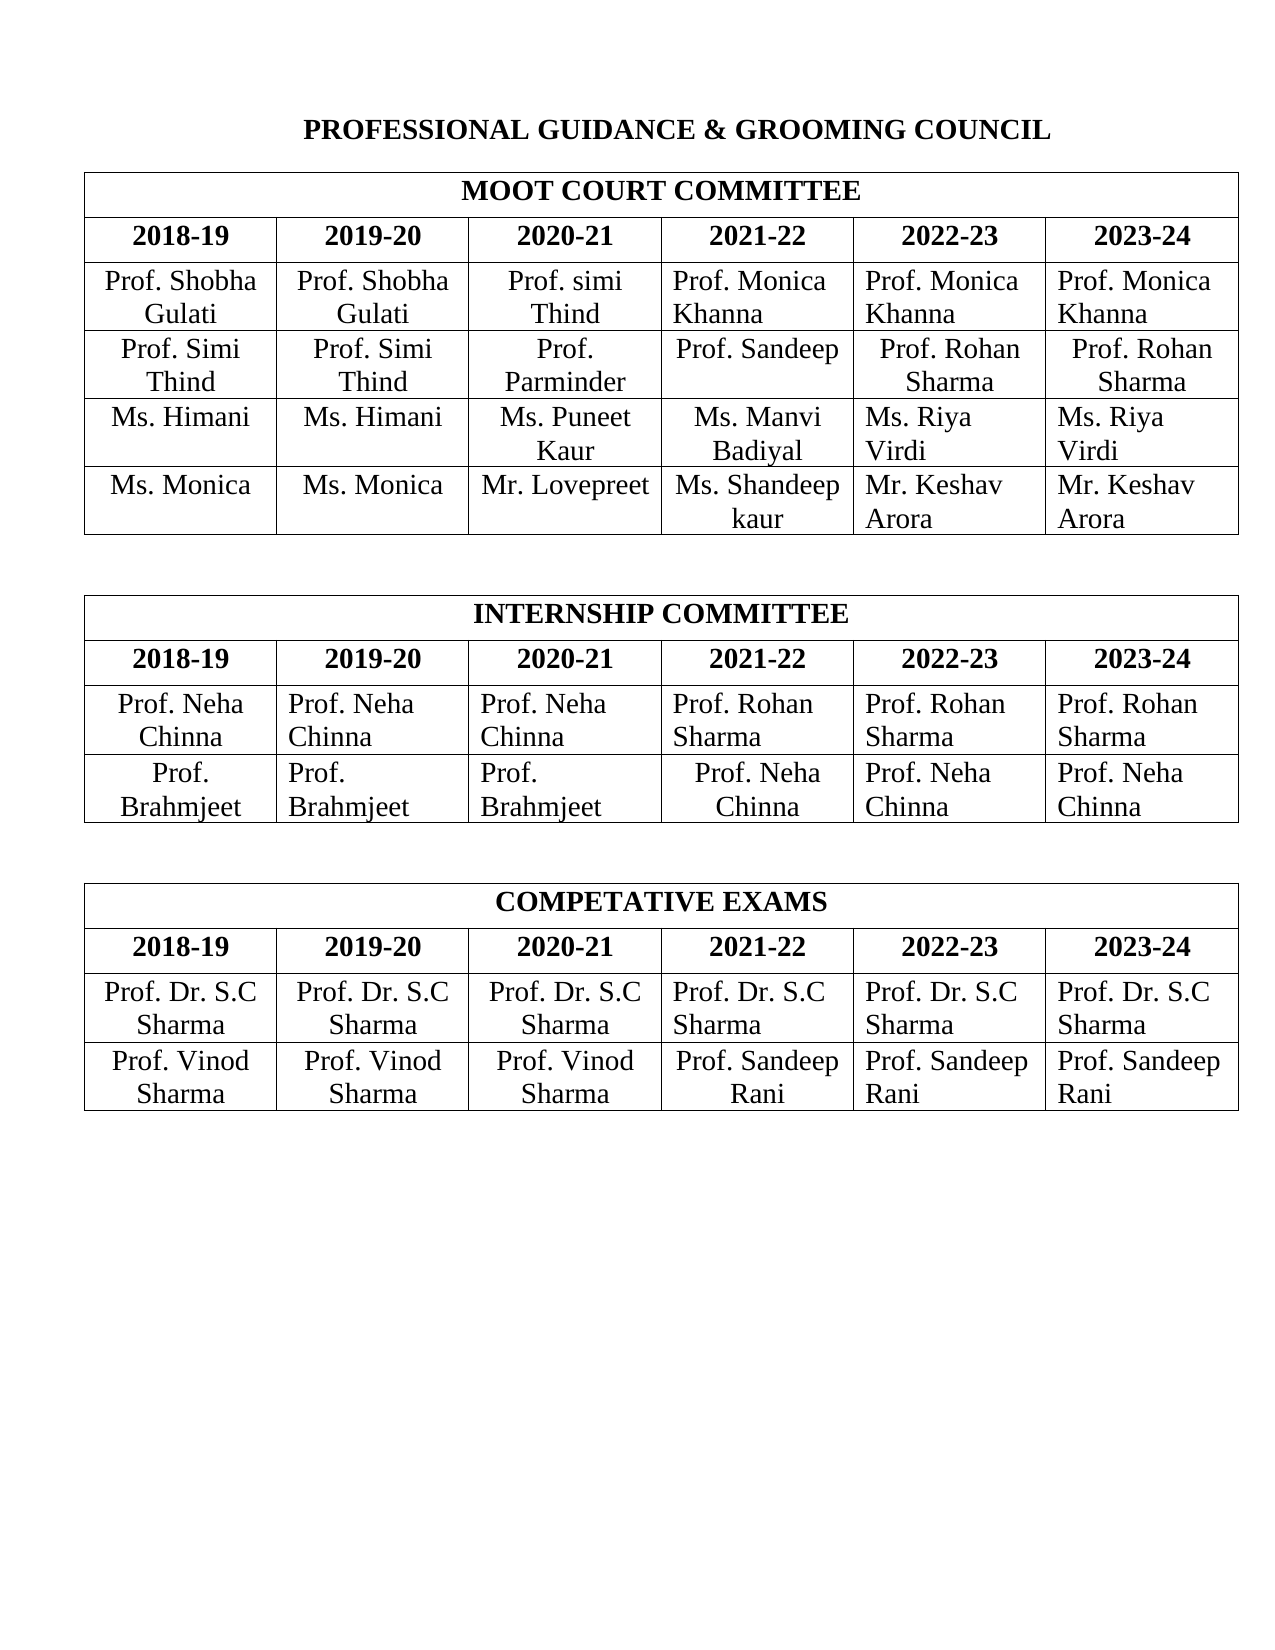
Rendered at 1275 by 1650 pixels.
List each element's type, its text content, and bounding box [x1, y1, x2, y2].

table_cell 2022-23 [854, 929, 1045, 973]
table_cell Prof. Shobha Gulati [277, 263, 468, 330]
table_header MOOT COURT COMMITTEE [85, 173, 1238, 217]
table_cell 2020-21 [469, 929, 661, 973]
table_cell 2019-20 [277, 929, 468, 973]
table_cell Ms. Shandeep kaur [662, 467, 853, 534]
table_cell 2020-21 [469, 641, 661, 685]
table_cell Prof. Shobha Gulati [85, 263, 276, 330]
table_cell 2021-22 [662, 641, 853, 685]
table_cell Prof. Simi Thind [85, 331, 276, 398]
table_cell 2023-24 [1046, 218, 1238, 262]
table_cell Mr. Keshav Arora [854, 467, 1045, 534]
table_cell 2019-20 [277, 218, 468, 262]
table_cell Prof. Neha Chinna [85, 686, 276, 754]
table_cell Prof. Rohan Sharma [1046, 331, 1238, 398]
table_cell Prof. Sandeep Rani [1046, 1043, 1238, 1110]
table_header COMPETATIVE EXAMS [85, 884, 1238, 928]
table_cell Ms. Manvi Badiyal [662, 399, 853, 466]
table_cell Prof. Monica Khanna [854, 263, 1045, 330]
table_cell Prof. Neha Chinna [277, 686, 468, 754]
table_cell Ms. Himani [85, 399, 276, 466]
table_cell 2018-19 [85, 218, 276, 262]
table_cell Prof. Brahmjeet [277, 755, 468, 822]
table_cell 2020-21 [469, 218, 661, 262]
table_cell Prof. Rohan Sharma [854, 331, 1045, 398]
table_cell 2022-23 [854, 641, 1045, 685]
table_cell Prof. Sandeep [662, 331, 853, 398]
table_cell Prof. Neha Chinna [854, 755, 1045, 822]
table_cell Prof. Monica Khanna [662, 263, 853, 330]
table_cell Prof. Neha Chinna [1046, 755, 1238, 822]
table_cell Ms. Himani [277, 399, 468, 466]
table_header INTERNSHIP COMMITTEE [85, 596, 1238, 640]
table_cell Ms. Riya Virdi [854, 399, 1045, 466]
table_cell Prof. Rohan Sharma [1046, 686, 1238, 754]
table_cell Ms. Riya Virdi [1046, 399, 1238, 466]
table_cell 2023-24 [1046, 641, 1238, 685]
table_cell Prof. simi Thind [469, 263, 661, 330]
text PROFESSIONAL GUIDANCE & GROOMING COUNCIL [150, 112, 1125, 146]
table_cell Mr. Lovepreet [469, 467, 661, 534]
table_cell Mr. Keshav Arora [1046, 467, 1238, 534]
table_cell 2021-22 [662, 218, 853, 262]
table_cell Prof. Neha Chinna [469, 686, 661, 754]
table_cell Prof. Dr. S.C Sharma [662, 974, 853, 1042]
table_cell Prof. Brahmjeet [469, 755, 661, 822]
table_cell 2018-19 [85, 929, 276, 973]
table_cell Prof. Dr. S.C Sharma [1046, 974, 1238, 1042]
table_cell Prof. Dr. S.C Sharma [854, 974, 1045, 1042]
table_cell Prof. Vinod Sharma [277, 1043, 468, 1110]
table_cell 2022-23 [854, 218, 1045, 262]
table_cell Prof. Rohan Sharma [854, 686, 1045, 754]
table_cell Prof. Sandeep Rani [854, 1043, 1045, 1110]
table_cell 2023-24 [1046, 929, 1238, 973]
table_cell Prof. Brahmjeet [85, 755, 276, 822]
table_cell Prof. Dr. S.C Sharma [85, 974, 276, 1042]
table_cell Ms. Monica [277, 467, 468, 534]
table_cell Prof. Simi Thind [277, 331, 468, 398]
table_cell Prof. Rohan Sharma [662, 686, 853, 754]
table_cell Prof. Sandeep Rani [662, 1043, 853, 1110]
table_cell Prof. Monica Khanna [1046, 263, 1238, 330]
table_cell Prof. Vinod Sharma [85, 1043, 276, 1110]
table_cell Ms. Monica [85, 467, 276, 534]
table_cell Prof. Parminder [469, 331, 661, 398]
table_cell Ms. Puneet Kaur [469, 399, 661, 466]
table_cell Prof. Vinod Sharma [469, 1043, 661, 1110]
table_cell Prof. Dr. S.C Sharma [469, 974, 661, 1042]
table_cell 2021-22 [662, 929, 853, 973]
table_cell Prof. Dr. S.C Sharma [277, 974, 468, 1042]
table_cell Prof. Neha Chinna [662, 755, 853, 822]
table_cell 2019-20 [277, 641, 468, 685]
table_cell 2018-19 [85, 641, 276, 685]
